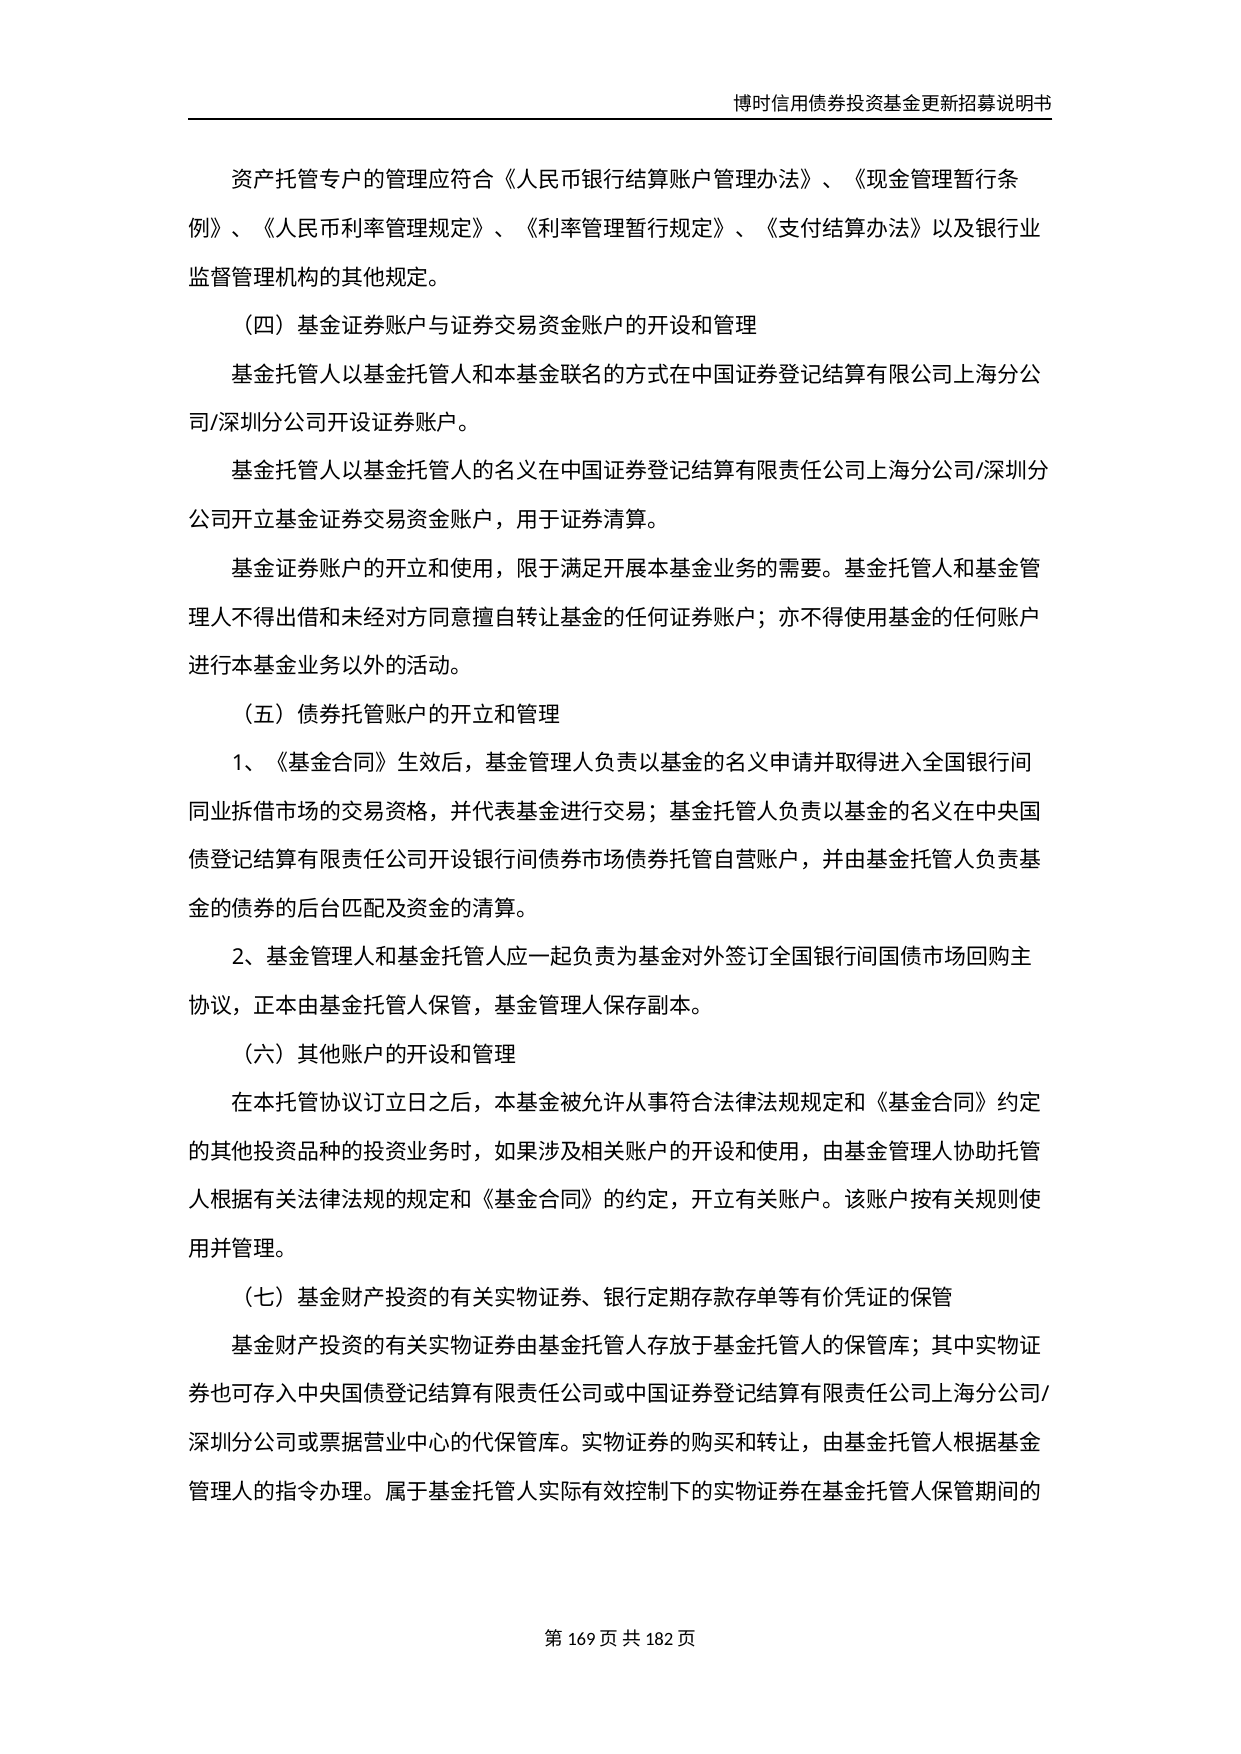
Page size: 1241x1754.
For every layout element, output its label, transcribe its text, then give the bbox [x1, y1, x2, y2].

text 资产托管专户的管理应符合《人民币银行结算账户管理办法》、《现金管理暂行条例》、《人民币利率管理规定》、《利率管理暂行规定》、《支付结算办法》以及银行业监督管理机构的其他规定。 [188, 162, 1052, 292]
text 在本托管协议订立日之后，本基金被允许从事符合法律法规规定和《基金合同》约定的其他投资品种的投资业务时，如果涉及相关账户的开设和使用，由基金管理人协助托管人根据有关法律法规的规定和《基金合同》的约定，开立有关账户。该账户按有关规则使用并管理。 [188, 1084, 1052, 1263]
text 1、《基金合同》生效后，基金管理人负责以基金的名义申请并取得进入全国银行间同业拆借市场的交易资格，并代表基金进行交易；基金托管人负责以基金的名义在中央国债登记结算有限责任公司开设银行间债券市场债券托管自营账户，并由基金托管人负责基金的债券的后台匹配及资金的清算。 [188, 744, 1052, 923]
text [188, 1327, 1052, 1506]
text （七）基金财产投资的有关实物证券、银行定期存款存单等有价凭证的保管 [188, 1279, 1052, 1312]
text 基金托管人以基金托管人的名义在中国证券登记结算有限责任公司上海分公司/深圳分公司开立基金证券交易资金账户，用于证券清算。 [188, 453, 1052, 534]
text 基金证券账户的开立和使用，限于满足开展本基金业务的需要。基金托管人和基金管理人不得出借和未经对方同意擅自转让基金的任何证券账户；亦不得使用基金的任何账户进行本基金业务以外的活动。 [188, 550, 1052, 680]
text （六）其他账户的开设和管理 [188, 1036, 1052, 1069]
text （五）债券托管账户的开立和管理 [188, 696, 1052, 729]
text 2、基金管理人和基金托管人应一起负责为基金对外签订全国银行间国债市场回购主协议，正本由基金托管人保管，基金管理人保存副本。 [188, 939, 1052, 1020]
text 基金托管人以基金托管人和本基金联名的方式在中国证券登记结算有限公司上海分公司/深圳分公司开设证券账户。 [188, 356, 1052, 437]
text （四）基金证券账户与证券交易资金账户的开设和管理 [188, 308, 1052, 340]
